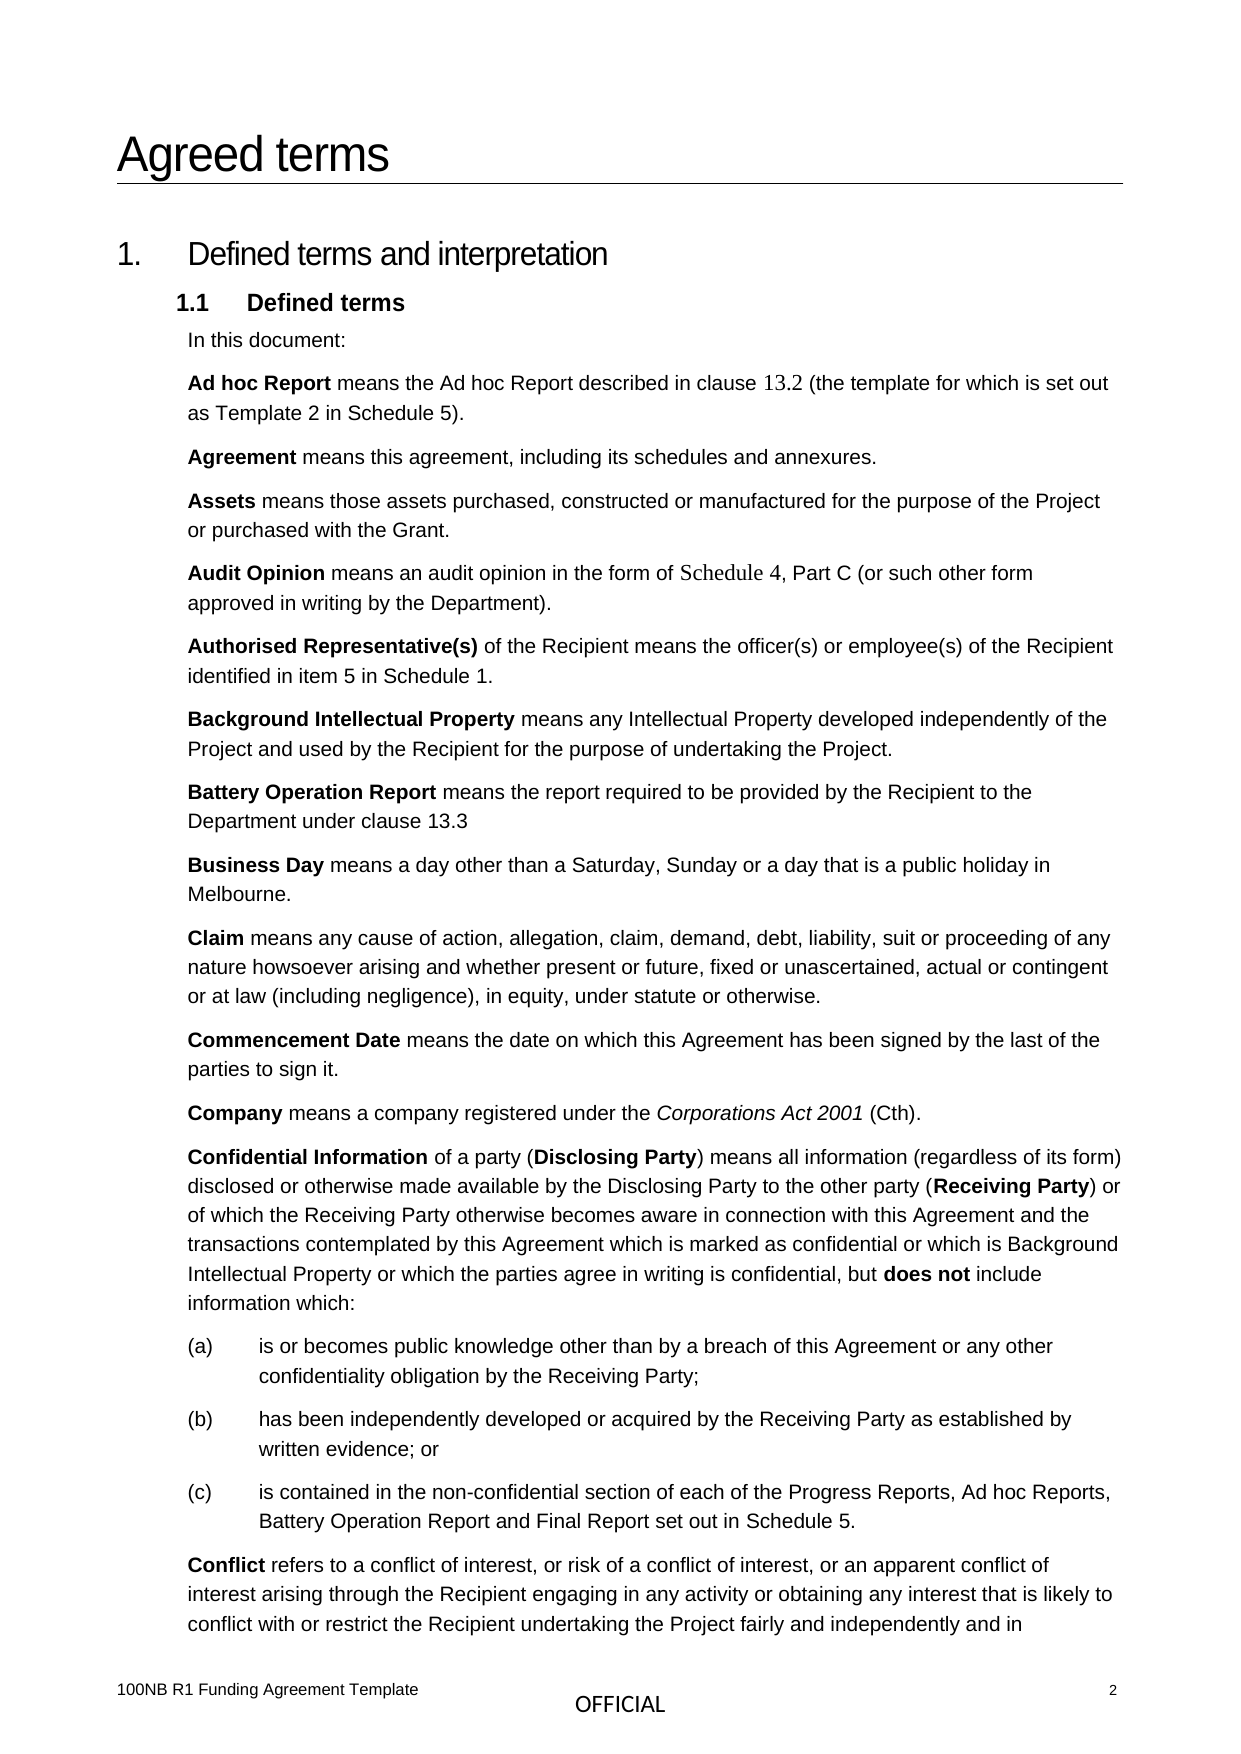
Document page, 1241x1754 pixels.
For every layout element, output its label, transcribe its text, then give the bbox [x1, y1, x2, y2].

text is or becomes public knowledge other than by a breach of this Agreement or any other confidentiality obligation by the Receiving Party; [187, 1329, 1123, 1387]
subtitle Agreed terms [117, 131, 1123, 183]
text Agreement means this agreement, including its schedules and annexures. [187, 439, 1123, 469]
text Claim means any cause of action, allegation, claim, demand, debt, liability, suit or proceeding of any nature howsoever arising and whether present or future, fixed or unascertained, actual or contingent or at law (including negligence), in equity, under statute or otherwise. [187, 921, 1123, 1008]
text Assets means those assets purchased, constructed or manufactured for the purpose of the Project or purchased with the Grant. [187, 483, 1123, 542]
text In this document: [187, 323, 1123, 352]
text Audit Opinion means an audit opinion in the form of Schedule 4, Part C (or such other form approved in writing by the Department). [187, 556, 1123, 614]
text Commencement Date means the date on which this Agreement has been signed by the last of the parties to sign it. [187, 1023, 1123, 1081]
text Confidential Information of a party (Disclosing Party) means all information (regardless of its form) disclosed or otherwise made available by the Disclosing Party to the other party (Receiving Party) or of which the Receiving Party otherwise becomes aware in connection with this Agreement and the transactions contemplated by this Agreement which is marked as confidential or which is Background Intellectual Property or which the parties agree in writing is confidential, but does not include information which: [187, 1139, 1123, 1314]
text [187, 1548, 1123, 1635]
text Defined terms and interpretation [117, 234, 1123, 273]
text Ad hoc Report means the Ad hoc Report described in clause 13.2 (the template for which is set out as Template 2 in Schedule 5). [187, 367, 1123, 425]
text has been independently developed or acquired by the Receiving Party as established by written evidence; or [187, 1402, 1123, 1460]
text Company means a company registered under the Corporations Act 2001 (Cth). [187, 1096, 1123, 1125]
text Defined terms [176, 287, 1123, 317]
text Battery Operation Report means the report required to be provided by the Recipient to the Department under clause 13.3 [187, 775, 1123, 833]
text Authorised Representative(s) of the Recipient means the officer(s) or employee(s) of the Recipient identified in item 5 in Schedule 1. [187, 629, 1123, 687]
text is contained in the non-confidential section of each of the Progress Reports, Ad hoc Reports, Battery Operation Report and Final Report set out in Schedule 5. [187, 1475, 1123, 1533]
text Business Day means a day other than a Saturday, Sunday or a day that is a public holiday in Melbourne. [187, 848, 1123, 906]
text Background Intellectual Property means any Intellectual Property developed independently of the Project and used by the Recipient for the purpose of undertaking the Project. [187, 702, 1123, 760]
